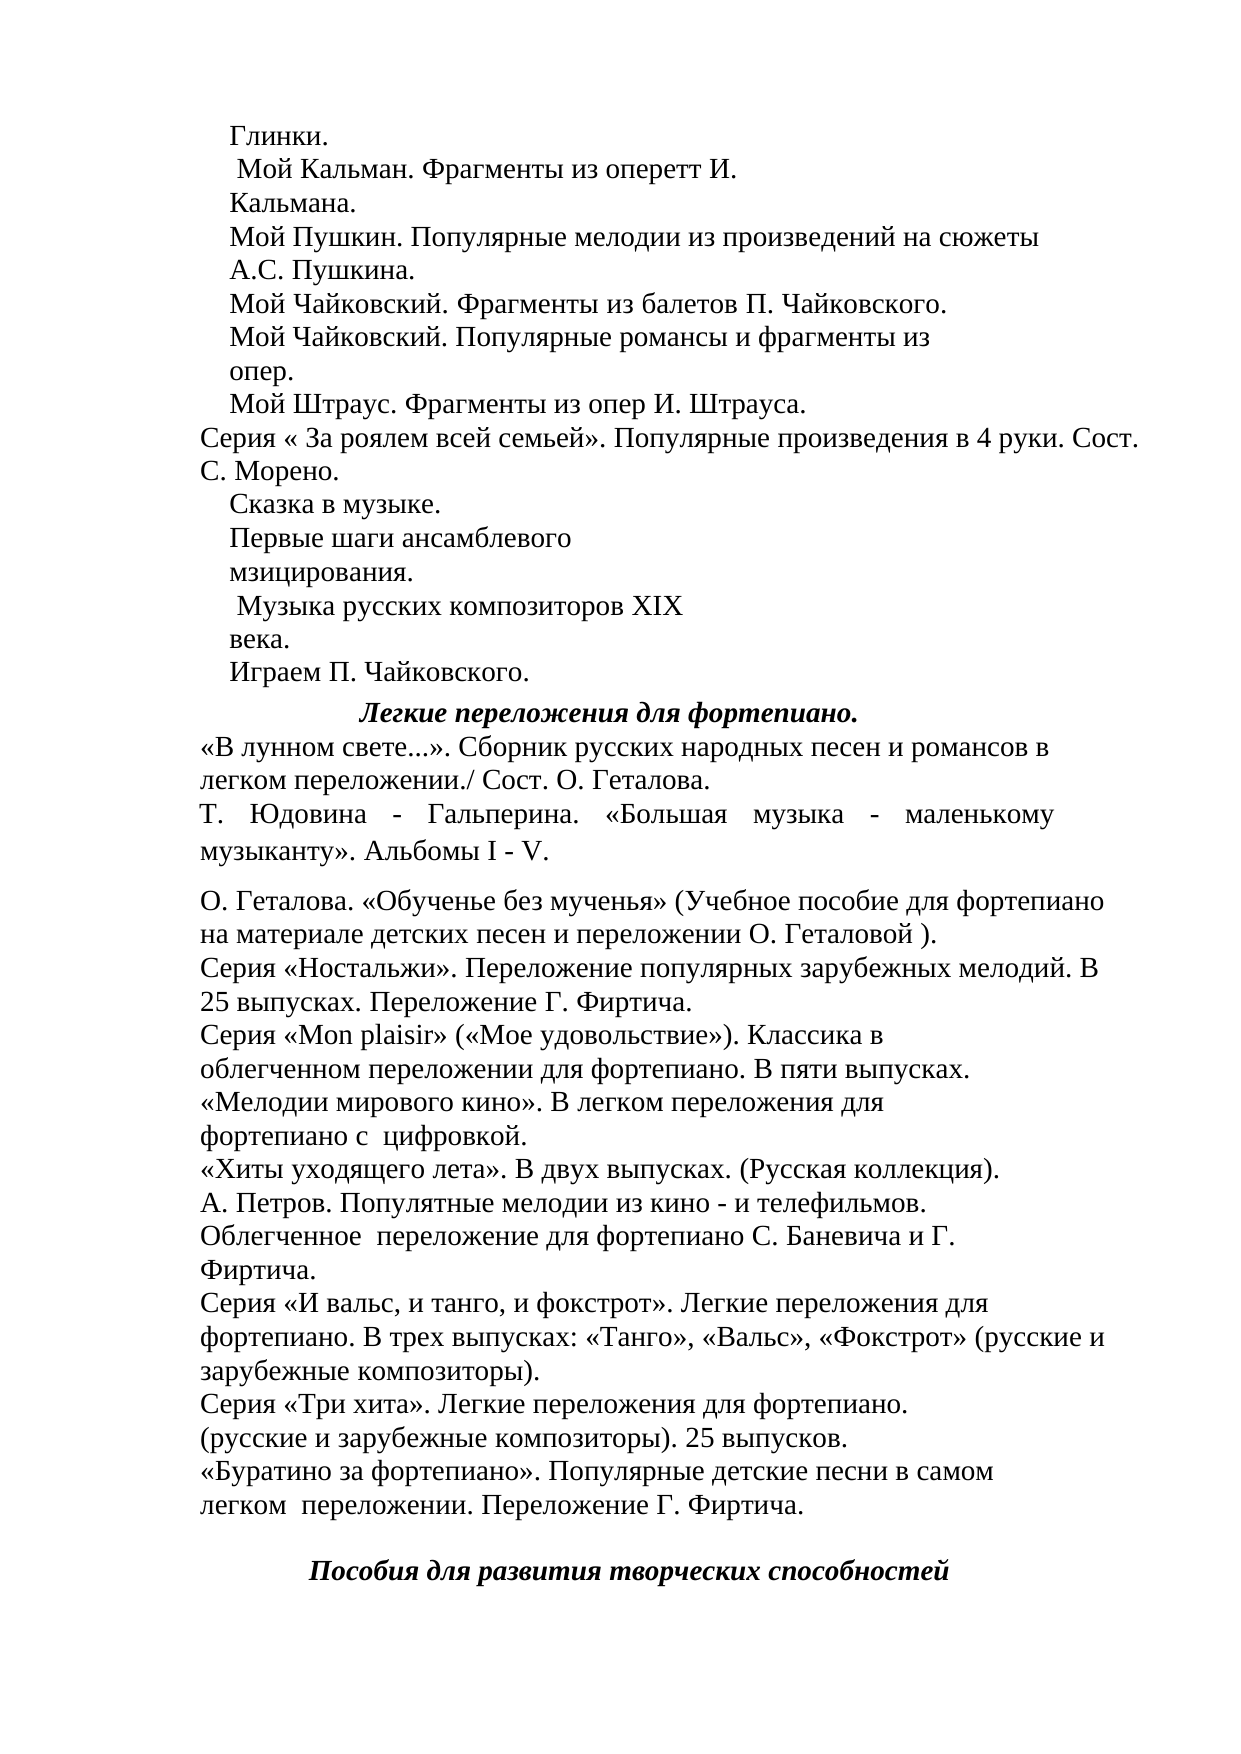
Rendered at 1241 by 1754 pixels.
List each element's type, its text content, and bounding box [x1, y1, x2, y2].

text «В лунном свете...». Сборник русских народных песен и романсов в легком переложении./ Сост. О. Геталова. [200, 729, 1112, 796]
text «Буратино за фортепиано». Популярные детские песни в самом легком переложении. Переложение Г. Фиртича. [200, 1453, 1056, 1520]
text Сказка в музыке. [229, 487, 1152, 521]
text «Хиты уходящего лета». В двух выпусках. (Русская коллекция). [200, 1151, 1152, 1185]
text Мой Кальман. Фрагменты из оперетт И. Кальмана. [229, 152, 869, 219]
text Играем П. Чайковского. [229, 655, 1152, 688]
text Легкие переложения для фортепиано. [177, 695, 1152, 729]
text Серия «Mon plaisir» («Мое удовольствие»). Классика в облегченном переложении для фортепиано. В пяти выпусках. [200, 1017, 1019, 1084]
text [229, 118, 869, 152]
text О. Геталова. «Обученье без мученья» (Учебное пособие для фортепиано на материале детских песен и переложении О. Геталовой ). [200, 883, 1117, 950]
text А. Петров. Популятные мелодии из кино - и телефильмов. Облегченное переложение для фортепиано С. Баневича и Г. Фиртича. [200, 1185, 1076, 1286]
text Музыка русских композиторов XIX века. [229, 588, 747, 655]
text Мой Чайковский. Фрагменты из балетов П. Чайковского. Мой Чайковский. Популярные романсы и фрагменты из опер. [229, 286, 969, 386]
text Мой Штраус. Фрагменты из опер И. Штрауса. [229, 386, 969, 420]
text Пособия для развития творческих способностей [177, 1554, 1152, 1587]
text Т. Юдовина - Гальперина. «Большая музыка - маленькому музыканту». Альбомы I - V. [199, 796, 1055, 866]
text Первые шаги ансамблевого мзицирования. [229, 521, 747, 588]
text «Мелодии мирового кино». В легком переложения для фортепиано с цифровкой. [200, 1084, 1028, 1151]
text Серия « За роялем всей семьей». Популярные произведения в 4 руки. Сост. С. Морено. [200, 420, 1142, 487]
text Мой Пушкин. Популярные мелодии из произведений на сюжеты А.С. Пушкина. [229, 219, 1070, 286]
text Серия «Ностальжи». Переложение популярных зарубежных мелодий. В 25 выпусках. Переложение Г. Фиртича. [200, 950, 1103, 1017]
text Серия «И вальс, и танго, и фокстрот». Легкие переложения для фортепиано. В трех выпусках: «Танго», «Вальс», «Фокстрот» (русские и зарубежные композиторы). [200, 1286, 1119, 1386]
text Серия «Три хита». Легкие переложения для фортепиано. (русские и зарубежные композиторы). 25 выпусков. [200, 1386, 1014, 1453]
